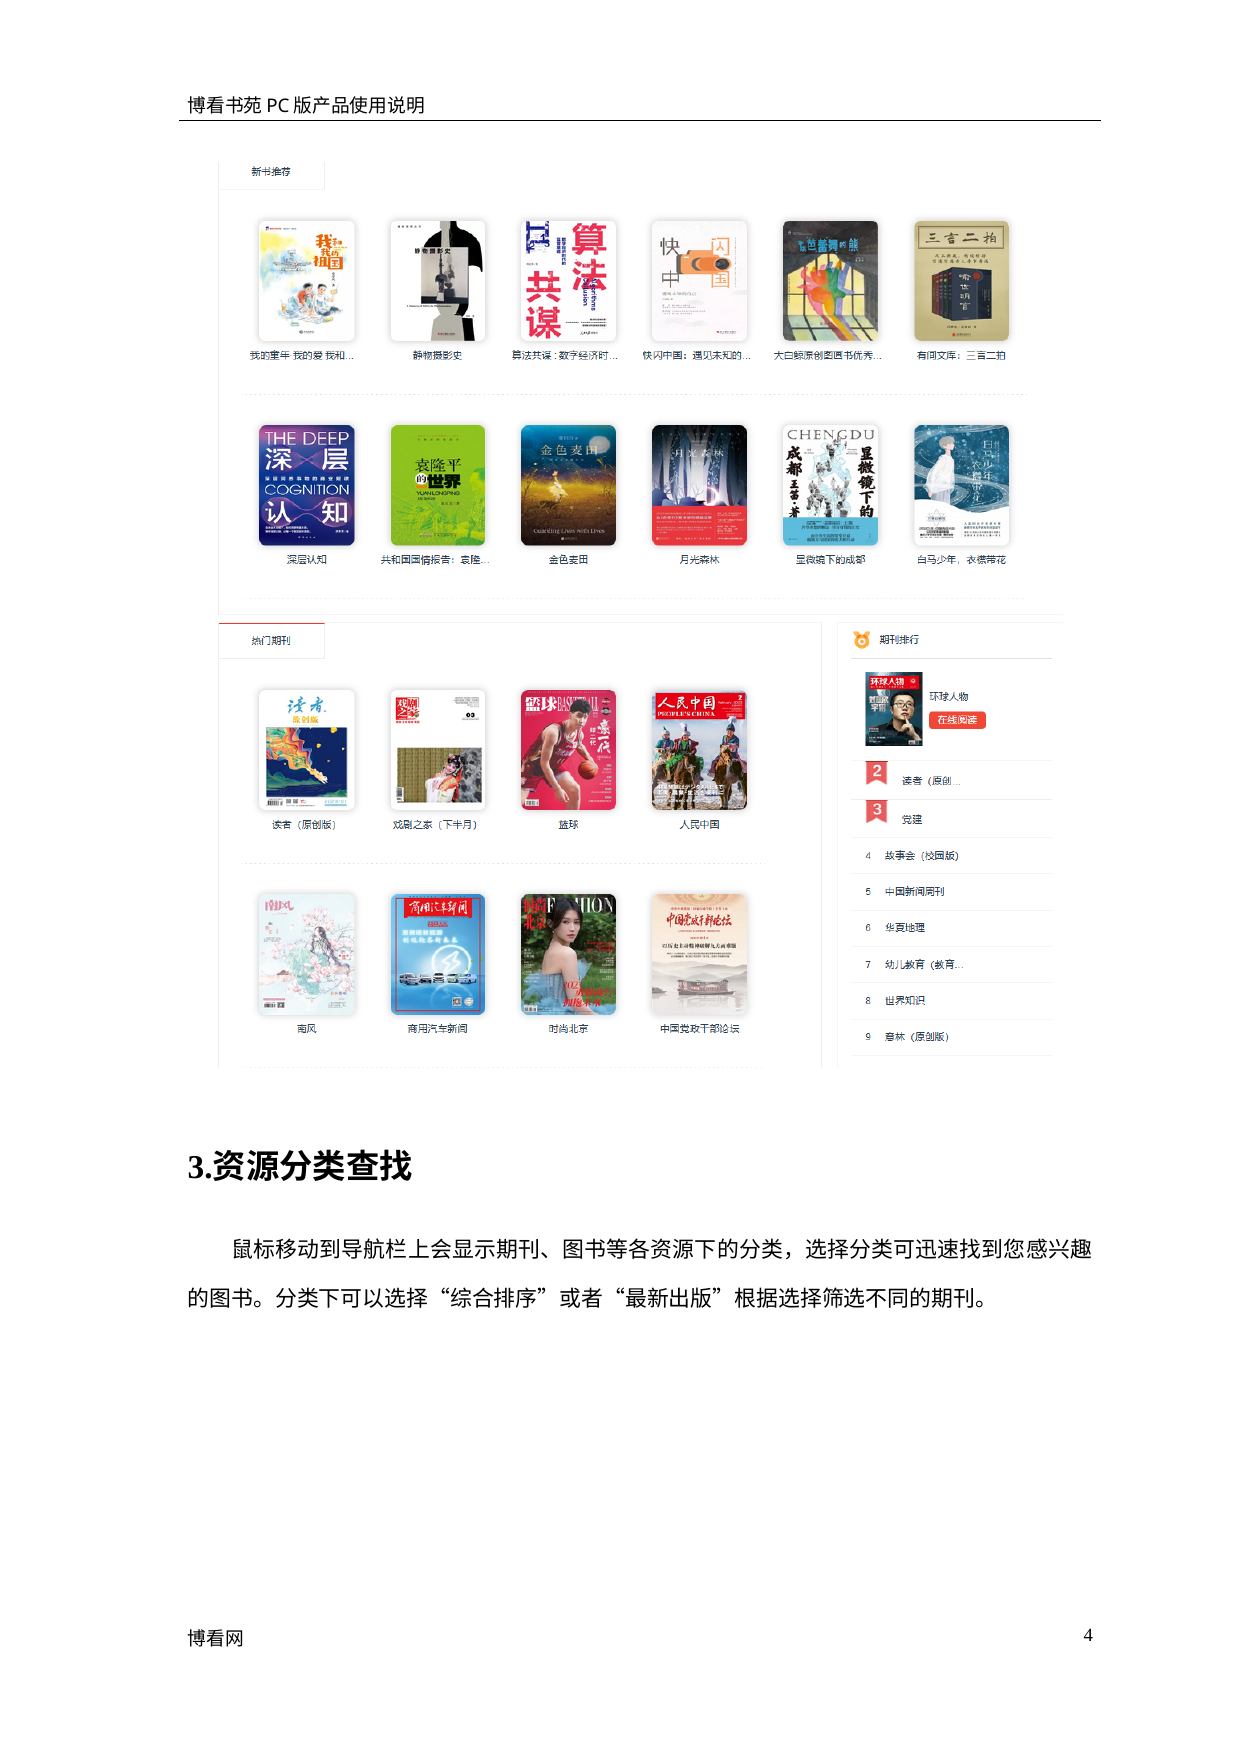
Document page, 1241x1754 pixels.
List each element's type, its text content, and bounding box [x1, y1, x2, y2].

subtitle 3.资源分类查找 [187, 1132, 1093, 1197]
picture [217, 162, 1063, 1068]
text 鼠标移动到导航栏上会显示期刊、图书等各资源下的分类，选择分类可迅速找到您感兴趣的图书。分类下可以选择“综合排序”或者“最新出版”根据选择筛选不同的期刊。 [187, 1232, 1093, 1313]
